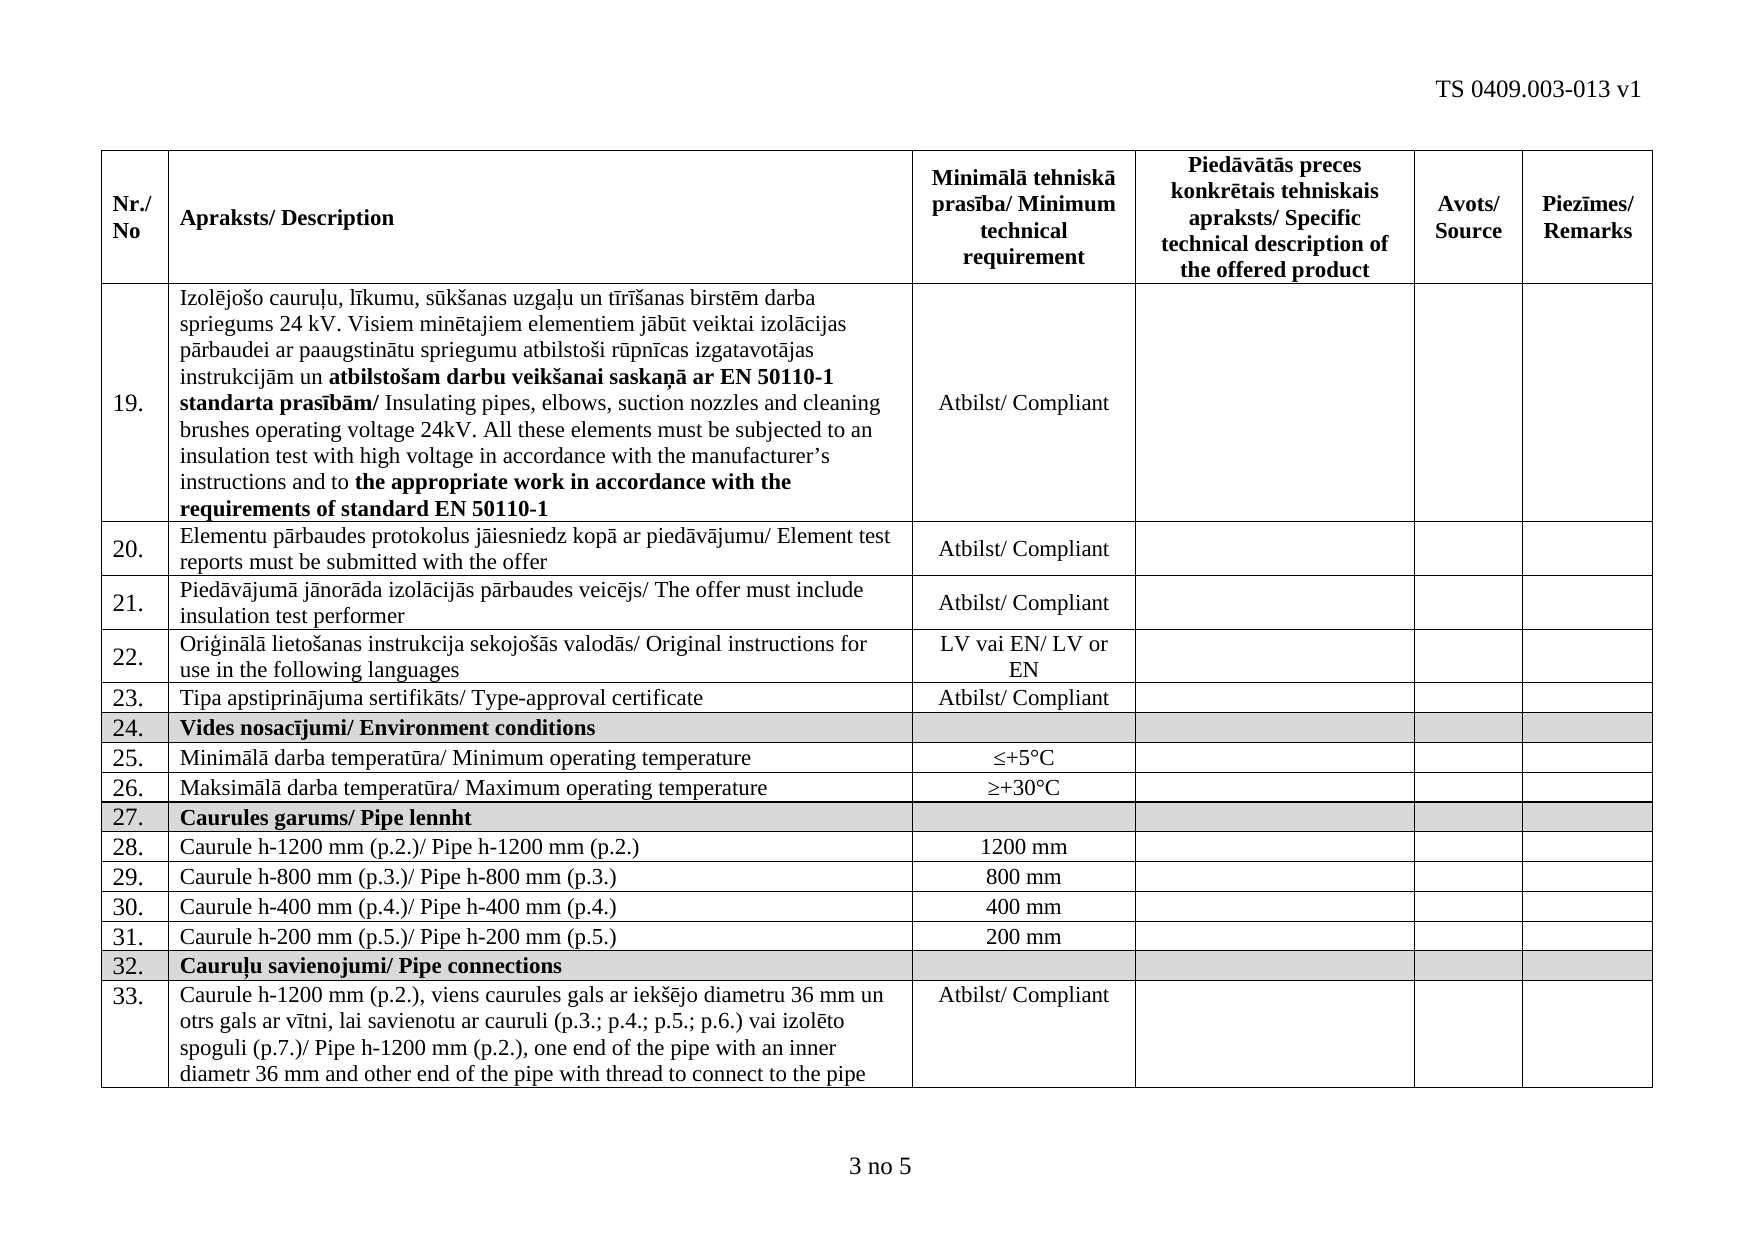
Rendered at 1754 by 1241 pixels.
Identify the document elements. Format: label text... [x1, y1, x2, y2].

table_cell Caurules garums/ Pipe lennht [169, 803, 912, 831]
table_cell [1415, 832, 1522, 861]
table_header Apraksts/ Description [169, 151, 912, 283]
table_cell [1415, 630, 1522, 682]
table_cell [102, 803, 168, 831]
table_cell [1523, 576, 1652, 628]
table_cell Oriģinālā lietošanas instrukcija sekojošās valodās/ Original instructions for use in the following languages [169, 630, 912, 682]
table_cell [1415, 522, 1522, 575]
table_cell [913, 951, 1135, 980]
table_cell 200 mm [913, 922, 1135, 950]
table_cell 800 mm [913, 862, 1135, 891]
table_cell Tipa apstiprinājuma sertifikāts/ Type-approval certificate [169, 683, 912, 712]
table_cell [1415, 743, 1522, 772]
table_cell [1136, 683, 1414, 712]
table_cell Atbilst/ Compliant [913, 981, 1135, 1087]
table_cell [102, 284, 168, 521]
table_cell Caurule h-400 mm (p.4.)/ Pipe h-400 mm (p.4.) [169, 892, 912, 921]
table_cell [1415, 284, 1522, 521]
table_cell [102, 576, 168, 628]
table_cell [1136, 713, 1414, 742]
table_cell [1523, 892, 1652, 921]
table_cell [1523, 713, 1652, 742]
table_cell [1523, 981, 1652, 1087]
table_cell [102, 713, 168, 742]
table_cell [102, 892, 168, 921]
table_cell [1523, 832, 1652, 861]
table_header Piezīmes/ Remarks [1523, 151, 1652, 283]
table_cell [1523, 862, 1652, 891]
table_cell [1136, 862, 1414, 891]
table_cell 1200 mm [913, 832, 1135, 861]
table_cell Caurule h-800 mm (p.3.)/ Pipe h-800 mm (p.3.) [169, 862, 912, 891]
table_cell [1136, 773, 1414, 801]
table_cell [1523, 743, 1652, 772]
table_cell [1523, 630, 1652, 682]
table_cell [1415, 773, 1522, 801]
table_cell [102, 630, 168, 682]
table_cell Vides nosacījumi/ Environment conditions [169, 713, 912, 742]
table_cell [1136, 630, 1414, 682]
table_cell [1136, 922, 1414, 950]
table_cell [102, 832, 168, 861]
table_cell Piedāvājumā jānorāda izolācijās pārbaudes veicējs/ The offer must include insulation test performer [169, 576, 912, 628]
table_cell [1523, 522, 1652, 575]
table_cell [102, 922, 168, 950]
table_cell [1415, 713, 1522, 742]
table_cell Minimālā darba temperatūra/ Minimum operating temperature [169, 743, 912, 772]
table_cell [102, 743, 168, 772]
table_cell [102, 773, 168, 801]
table_cell [1136, 803, 1414, 831]
table_cell Atbilst/ Compliant [913, 284, 1135, 521]
table_cell [1136, 522, 1414, 575]
table_cell [1415, 892, 1522, 921]
table_cell Atbilst/ Compliant [913, 576, 1135, 628]
table_cell [1523, 683, 1652, 712]
table_cell 400 mm [913, 892, 1135, 921]
table_cell [913, 803, 1135, 831]
table_cell [1523, 922, 1652, 950]
table_header Avots/ Source [1415, 151, 1522, 283]
table_cell Atbilst/ Compliant [913, 522, 1135, 575]
table_cell [1523, 951, 1652, 980]
table_cell [1415, 951, 1522, 980]
table_cell [1415, 862, 1522, 891]
table_cell ≤+5°C [913, 743, 1135, 772]
table_cell [1136, 832, 1414, 861]
table_cell [1415, 683, 1522, 712]
table_cell [1523, 803, 1652, 831]
table_cell [1136, 981, 1414, 1087]
table_cell [102, 683, 168, 712]
table_cell [1136, 951, 1414, 980]
table_cell Caurule h-1200 mm (p.2.)/ Pipe h-1200 mm (p.2.) [169, 832, 912, 861]
table_cell [1136, 284, 1414, 521]
table_cell [1415, 922, 1522, 950]
table_cell Izolējošo cauruļu, līkumu, sūkšanas uzgaļu un tīrīšanas birstēm darba spriegums 24 kV. Visiem minētajiem elementiem jābūt veiktai izolācijas pārbaudei ar paaugstinātu spriegumu atbilstoši rūpnīcas izgatavotājas instrukcijām un atbilstošam darbu veikšanai saskaņā ar EN 50110-1 standarta prasībām/ Insulating pipes, elbows, suction nozzles and cleaning brushes operating voltage 24kV. All these elements must be subjected to an insulation test with high voltage in accordance with the manufacturer’s instructions and to the appropriate work in accordance with the requirements of standard EN 50110-1 [169, 284, 912, 521]
table_cell [102, 951, 168, 980]
table_header Minimālā tehniskā prasība/ Minimum technical requirement [913, 151, 1135, 283]
table_cell [1136, 892, 1414, 921]
table_header Nr./ No [102, 151, 168, 283]
table_cell ≥+30°C [913, 773, 1135, 801]
table_cell Caurule h-200 mm (p.5.)/ Pipe h-200 mm (p.5.) [169, 922, 912, 950]
table_cell [102, 522, 168, 575]
table_cell LV vai EN/ LV or EN [913, 630, 1135, 682]
table_cell Cauruļu savienojumi/ Pipe connections [169, 951, 912, 980]
table_cell [1136, 743, 1414, 772]
table_cell [102, 862, 168, 891]
table_cell [1523, 284, 1652, 521]
table_cell [1415, 576, 1522, 628]
table_cell [1523, 773, 1652, 801]
table_cell [1415, 803, 1522, 831]
table_cell [1415, 981, 1522, 1087]
table_cell [102, 981, 168, 1087]
table_cell Maksimālā darba temperatūra/ Maximum operating temperature [169, 773, 912, 801]
table_cell Elementu pārbaudes protokolus jāiesniedz kopā ar piedāvājumu/ Element test reports must be submitted with the offer [169, 522, 912, 575]
table_cell [1136, 576, 1414, 628]
table_cell [913, 713, 1135, 742]
table_cell Atbilst/ Compliant [913, 683, 1135, 712]
table_header Piedāvātās preces konkrētais tehniskais apraksts/ Specific technical description of the offered product [1136, 151, 1414, 283]
